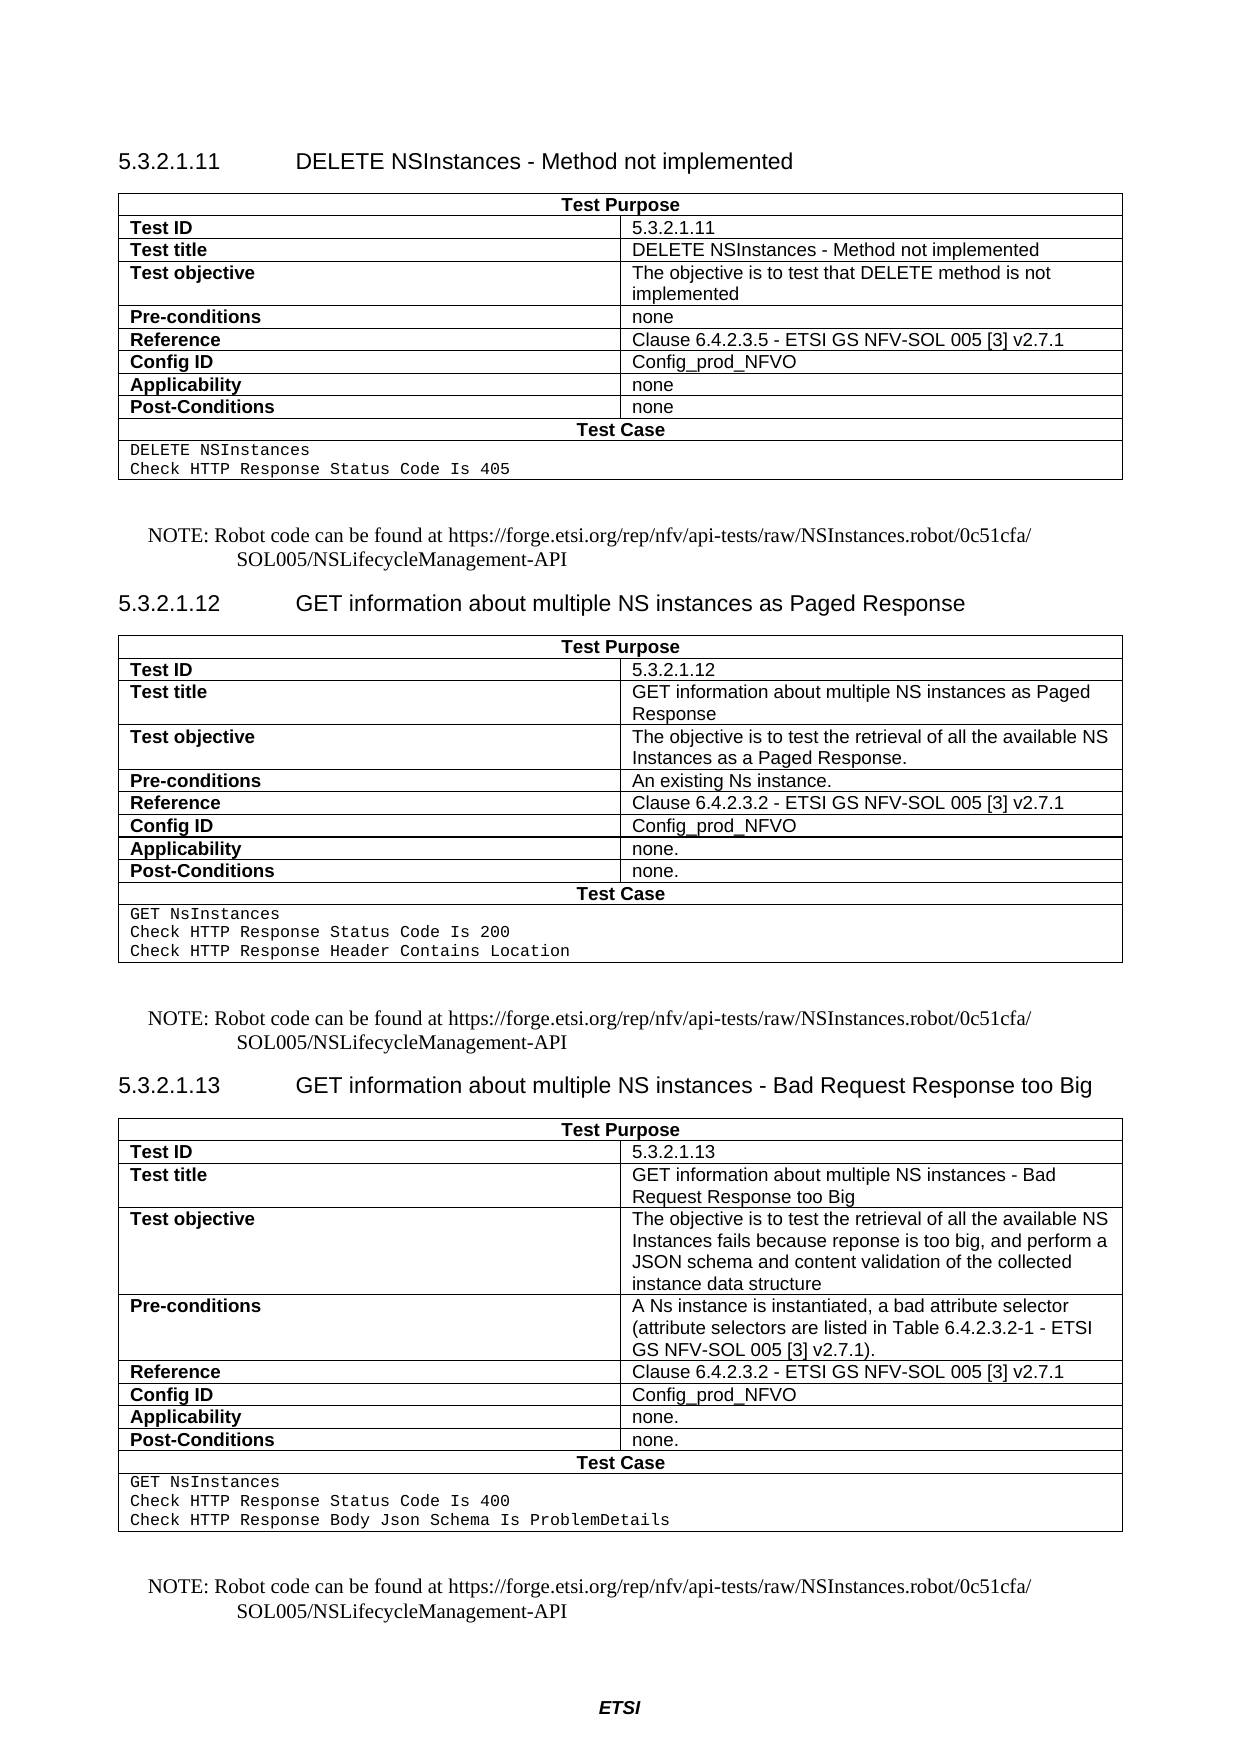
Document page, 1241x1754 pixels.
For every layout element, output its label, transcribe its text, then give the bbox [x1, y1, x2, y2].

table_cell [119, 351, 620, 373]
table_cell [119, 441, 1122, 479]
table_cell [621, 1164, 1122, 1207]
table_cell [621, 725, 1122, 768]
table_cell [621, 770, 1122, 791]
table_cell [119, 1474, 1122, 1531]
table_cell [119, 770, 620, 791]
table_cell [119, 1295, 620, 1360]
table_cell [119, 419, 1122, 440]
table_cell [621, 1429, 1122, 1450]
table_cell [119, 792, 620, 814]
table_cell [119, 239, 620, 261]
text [148, 523, 1122, 571]
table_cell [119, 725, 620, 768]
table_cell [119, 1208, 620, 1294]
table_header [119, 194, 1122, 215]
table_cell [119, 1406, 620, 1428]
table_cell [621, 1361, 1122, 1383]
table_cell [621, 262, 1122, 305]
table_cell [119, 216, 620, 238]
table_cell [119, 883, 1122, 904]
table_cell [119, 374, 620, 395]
text NOTE: Robot code can be found at https://forge.etsi.org/rep/nfv/api-tests/raw/NSInstances.robot/0c51cfa/SOL005/NSLifecycleManagement-API [148, 1006, 1122, 1054]
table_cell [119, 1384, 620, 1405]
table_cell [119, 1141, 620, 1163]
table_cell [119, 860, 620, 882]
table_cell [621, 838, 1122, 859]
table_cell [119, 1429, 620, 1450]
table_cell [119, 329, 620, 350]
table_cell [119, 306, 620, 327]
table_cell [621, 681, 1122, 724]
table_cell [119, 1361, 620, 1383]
subtitle 5.3.2.1.13 GET information about multiple NS instances - Bad Request Response too Big [118, 1072, 1122, 1099]
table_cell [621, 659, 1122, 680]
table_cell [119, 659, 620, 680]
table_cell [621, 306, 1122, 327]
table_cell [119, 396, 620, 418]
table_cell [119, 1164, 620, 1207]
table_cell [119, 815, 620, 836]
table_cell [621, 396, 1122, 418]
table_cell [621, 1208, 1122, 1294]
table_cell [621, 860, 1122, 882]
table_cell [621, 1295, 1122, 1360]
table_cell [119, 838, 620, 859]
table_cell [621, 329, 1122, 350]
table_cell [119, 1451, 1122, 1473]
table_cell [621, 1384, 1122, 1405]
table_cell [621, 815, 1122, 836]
subtitle 5.3.2.1.11 DELETE NSInstances - Method not implemented [118, 148, 1122, 174]
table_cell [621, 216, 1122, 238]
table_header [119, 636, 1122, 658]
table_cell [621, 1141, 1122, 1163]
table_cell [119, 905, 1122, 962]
text NOTE: Robot code can be found at https://forge.etsi.org/rep/nfv/api-tests/raw/NSInstances.robot/0c51cfa/SOL005/NSLifecycleManagement-API [148, 1574, 1122, 1623]
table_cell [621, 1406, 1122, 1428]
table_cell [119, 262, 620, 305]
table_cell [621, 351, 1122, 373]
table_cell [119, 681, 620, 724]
subtitle 5.3.2.1.12 GET information about multiple NS instances as Paged Response [118, 590, 1122, 616]
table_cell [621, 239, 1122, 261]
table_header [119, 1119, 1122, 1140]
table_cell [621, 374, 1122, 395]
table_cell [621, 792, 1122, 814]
